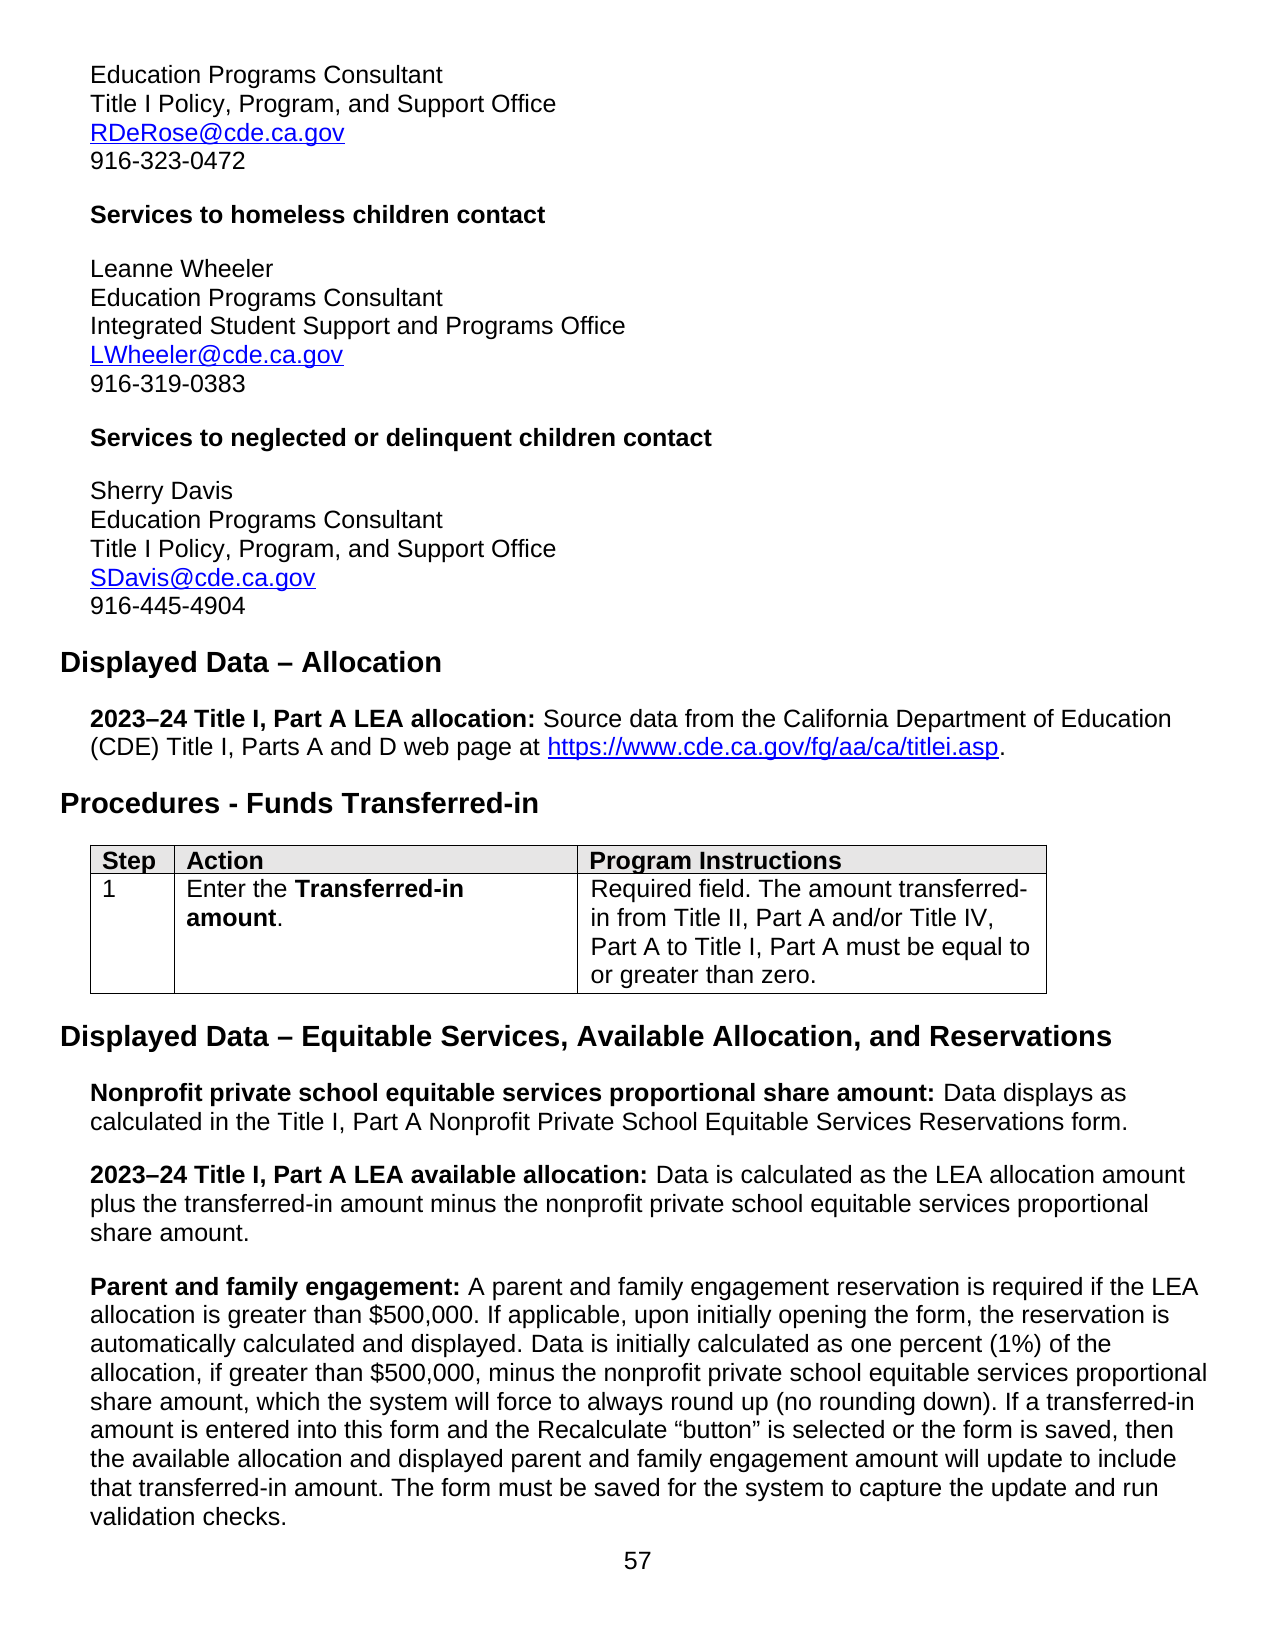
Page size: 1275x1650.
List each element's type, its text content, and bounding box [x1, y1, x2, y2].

text 916-319-0383 [90, 369, 1215, 397]
table_header Program Instructions [578, 846, 1046, 873]
table_cell 1 [91, 874, 174, 993]
text RDeRose@cde.ca.gov [90, 117, 1215, 146]
text 916-323-0472 [90, 146, 1215, 175]
text SDavis@cde.ca.gov [90, 562, 1215, 591]
table_cell Required field. The amount transferred-in from Title II, Part A and/or Title IV, Part A to Title I, Part A must be equal to or greater than zero. [578, 874, 1046, 993]
table_cell Enter the Transferred-in amount. [175, 874, 577, 993]
table_header Action [175, 846, 577, 873]
table_header Step [91, 846, 174, 873]
text Sherry Davis [90, 476, 1215, 505]
text LWheeler@cde.ca.gov [90, 340, 1215, 369]
text Education Programs Consultant [90, 60, 1215, 89]
subtitle Procedures - Funds Transferred-in [60, 786, 1215, 819]
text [90, 89, 1215, 117]
text Education Programs Consultant [90, 505, 1215, 534]
text Integrated Student Support and Programs Office [90, 311, 1215, 340]
text Parent and family engagement: A parent and family engagement reservation is required if the LEA allocation is greater than $500,000. If applicable, upon initially opening the form, the reservation is automatically calculated and displayed. Data is initially calculated as one percent (1%) of the allocation, if greater than $500,000, minus the nonprofit private school equitable services proportional share amount, which the system will force to always round up (no rounding down). If a transferred-in amount is entered into this form and the Recalculate “button” is selected or the form is saved, then the available allocation and displayed parent and family engagement amount will update to include that transferred-in amount. The form must be saved for the system to capture the update and run validation checks. [90, 1271, 1215, 1530]
text 2023–24 Title I, Part A LEA allocation: Source data from the California Department of Education (CDE) Title I, Parts A and D web page at https://www.cde.ca.gov/fg/aa/ca/titlei.asp. [90, 703, 1215, 761]
text 2023–24 Title I, Part A LEA available allocation: Data is calculated as the LEA allocation amount plus the transferred-in amount minus the nonprofit private school equitable services proportional share amount. [90, 1160, 1215, 1246]
text Title I Policy, Program, and Support Office [90, 534, 1215, 562]
text Services to neglected or delinquent children contact [90, 422, 1215, 451]
text 916-445-4904 [90, 591, 1215, 620]
subtitle Displayed Data – Allocation [60, 645, 1215, 678]
text Leanne Wheeler [90, 254, 1215, 282]
subtitle Displayed Data – Equitable Services, Available Allocation, and Reservations [60, 1019, 1215, 1053]
text Education Programs Consultant [90, 282, 1215, 311]
text Services to homeless children contact [90, 200, 1215, 229]
text Nonprofit private school equitable services proportional share amount: Data displays as calculated in the Title I, Part A Nonprofit Private School Equitable Services Reservations form. [90, 1078, 1215, 1135]
